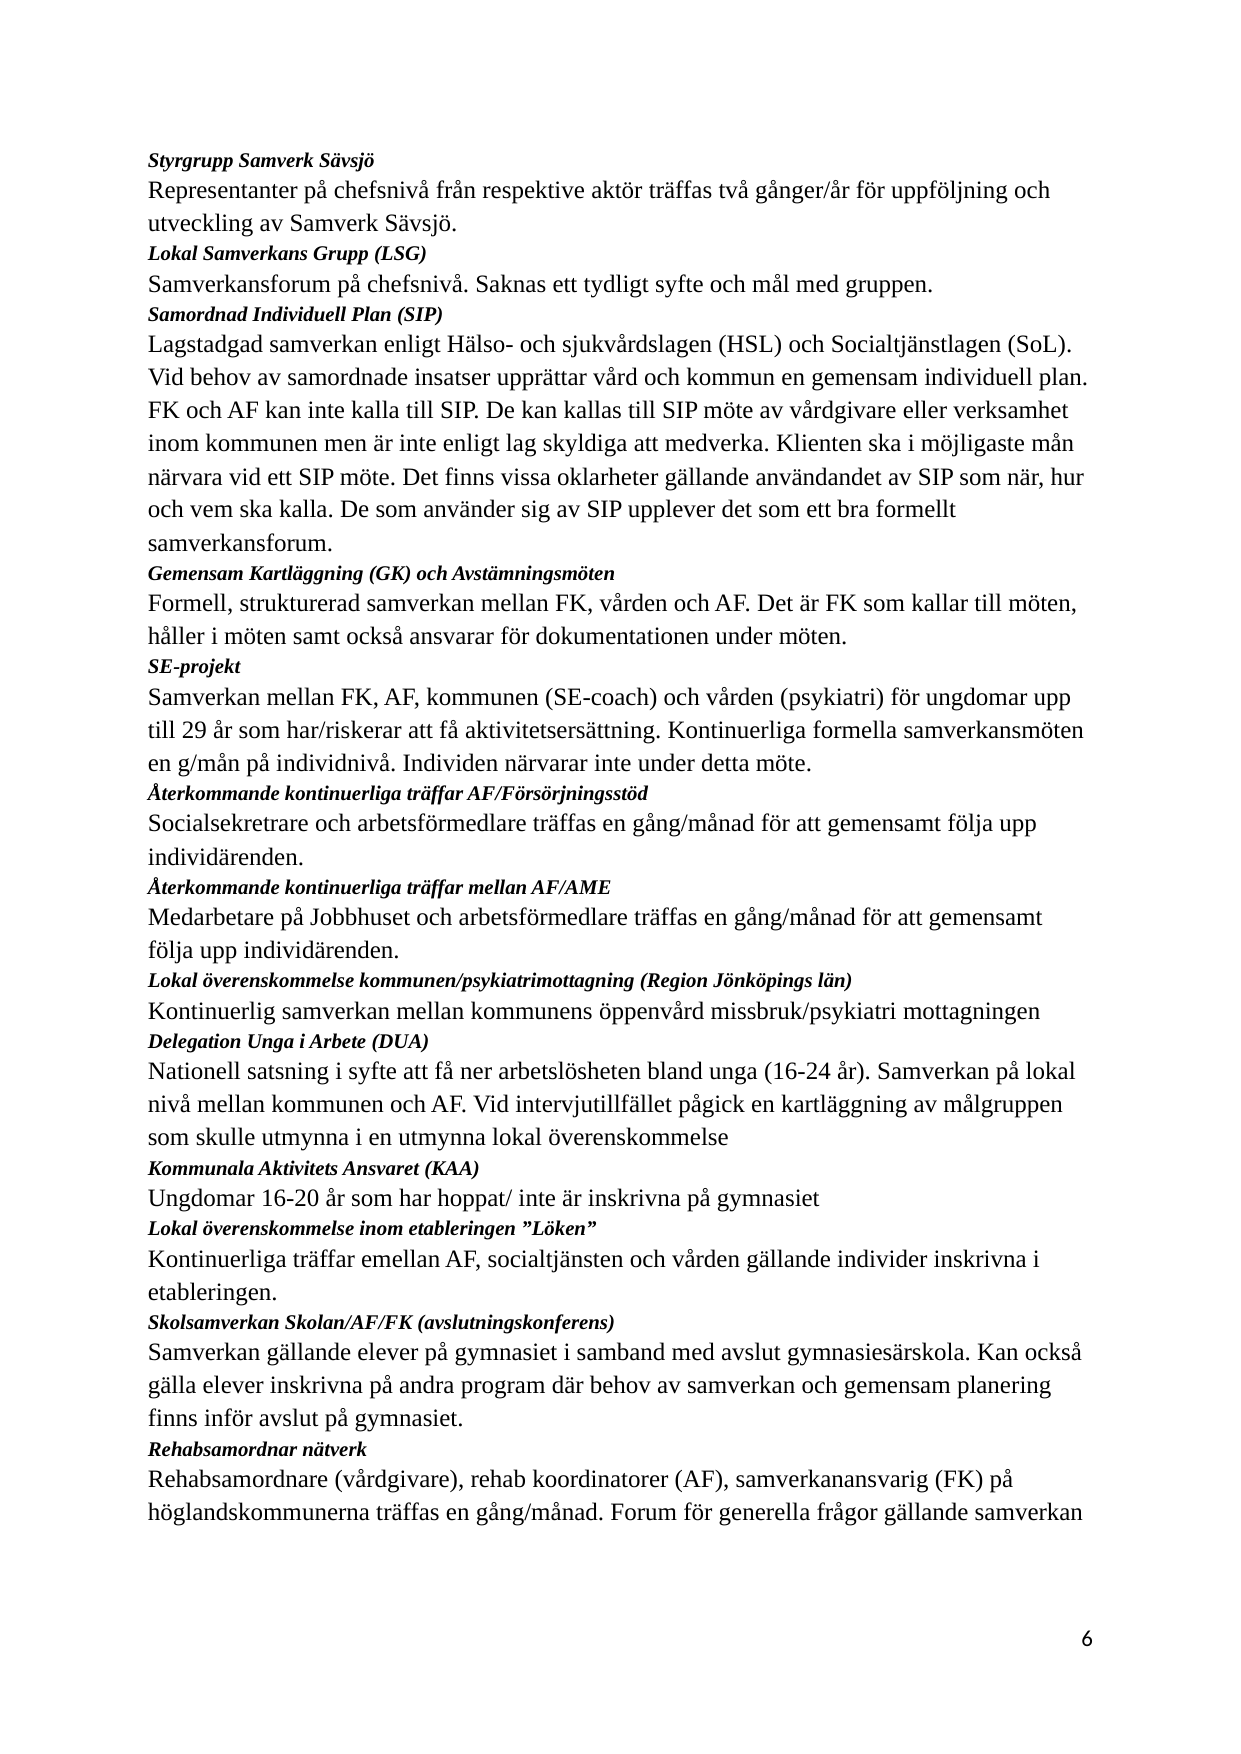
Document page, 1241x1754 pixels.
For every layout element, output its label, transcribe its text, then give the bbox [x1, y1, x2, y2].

text Gemensam Kartläggning (GK) och Avstämningsmöten [148, 561, 1093, 585]
text Samverkansforum på chefsnivå. Saknas ett tydligt syfte och mål med gruppen. [148, 269, 1093, 298]
text Lokal överenskommelse kommunen/psykiatrimottagning (Region Jönköpings län) [148, 968, 1093, 992]
text Ungdomar 16-20 år som har hoppat/ inte är inskrivna på gymnasiet [148, 1183, 1093, 1212]
text Lagstadgad samverkan enligt Hälso- och sjukvårdslagen (HSL) och Socialtjänstlagen (SoL). Vid behov av samordnade insatser upprättar vård och kommun en gemensam individuell plan. FK och AF kan inte kalla till SIP. De kan kallas till SIP möte av vårdgivare eller verksamhet inom kommunen men är inte enligt lag skyldiga att medverka. Klienten ska i möjligaste mån närvara vid ett SIP möte. Det finns vissa oklarheter gällande användandet av SIP som när, hur och vem ska kalla. De som använder sig av SIP upplever det som ett bra formellt samverkansforum. [148, 329, 1093, 556]
text Formell, strukturerad samverkan mellan FK, vården och AF. Det är FK som kallar till möten, håller i möten samt också ansvarar för dokumentationen under möten. [148, 588, 1093, 650]
text Lokal Samverkans Grupp (LSG) [148, 241, 1093, 265]
text Kontinuerliga träffar emellan AF, socialtjänsten och vården gällande individer inskrivna i etableringen. [148, 1244, 1093, 1306]
text Kommunala Aktivitets Ansvaret (KAA) [148, 1156, 1093, 1179]
text Styrgrupp Samverk Sävsjö [148, 148, 1093, 172]
text Lokal överenskommelse inom etableringen ”Löken” [148, 1216, 1093, 1240]
text Representanter på chefsnivå från respektive aktör träffas två gånger/år för uppföljning och utveckling av Samverk Sävsjö. [148, 175, 1093, 237]
text Skolsamverkan Skolan/AF/FK (avslutningskonferens) [148, 1310, 1093, 1334]
text Nationell satsning i syfte att få ner arbetslösheten bland unga (16-24 år). Samverkan på lokal nivå mellan kommunen och AF. Vid intervjutillfället pågick en kartläggning av målgruppen som skulle utmynna i en utmynna lokal överenskommelse [148, 1056, 1093, 1151]
text Socialsekretrare och arbetsförmedlare träffas en gång/månad för att gemensamt följa upp individärenden. [148, 808, 1093, 870]
text Kontinuerlig samverkan mellan kommunens öppenvård missbruk/psykiatri mottagningen [148, 996, 1093, 1024]
text Samverkan mellan FK, AF, kommunen (SE-coach) och vården (psykiatri) för ungdomar upp till 29 år som har/riskerar att få aktivitetsersättning. Kontinuerliga formella samverkansmöten en g/mån på individnivå. Individen närvarar inte under detta möte. [148, 682, 1093, 777]
text Återkommande kontinuerliga träffar AF/Försörjningsstöd [148, 781, 1093, 805]
text Medarbetare på Jobbhuset och arbetsförmedlare träffas en gång/månad för att gemensamt följa upp individärenden. [148, 902, 1093, 964]
text Rehabsamordnar nätverk [148, 1436, 1093, 1461]
text Samordnad Individuell Plan (SIP) [148, 302, 1093, 326]
text Delegation Unga i Arbete (DUA) [148, 1029, 1093, 1053]
text Återkommande kontinuerliga träffar mellan AF/AME [148, 874, 1093, 899]
text Samverkan gällande elever på gymnasiet i samband med avslut gymnasiesärskola. Kan också gälla elever inskrivna på andra program där behov av samverkan och gemensam planering finns inför avslut på gymnasiet. [148, 1337, 1093, 1432]
text Rehabsamordnare (vårdgivare), rehab koordinatorer (AF), samverkanansvarig (FK) på höglandskommunerna träffas en gång/månad. Forum för generella frågor gällande samverkan [148, 1464, 1093, 1526]
text SE-projekt [148, 654, 1093, 678]
